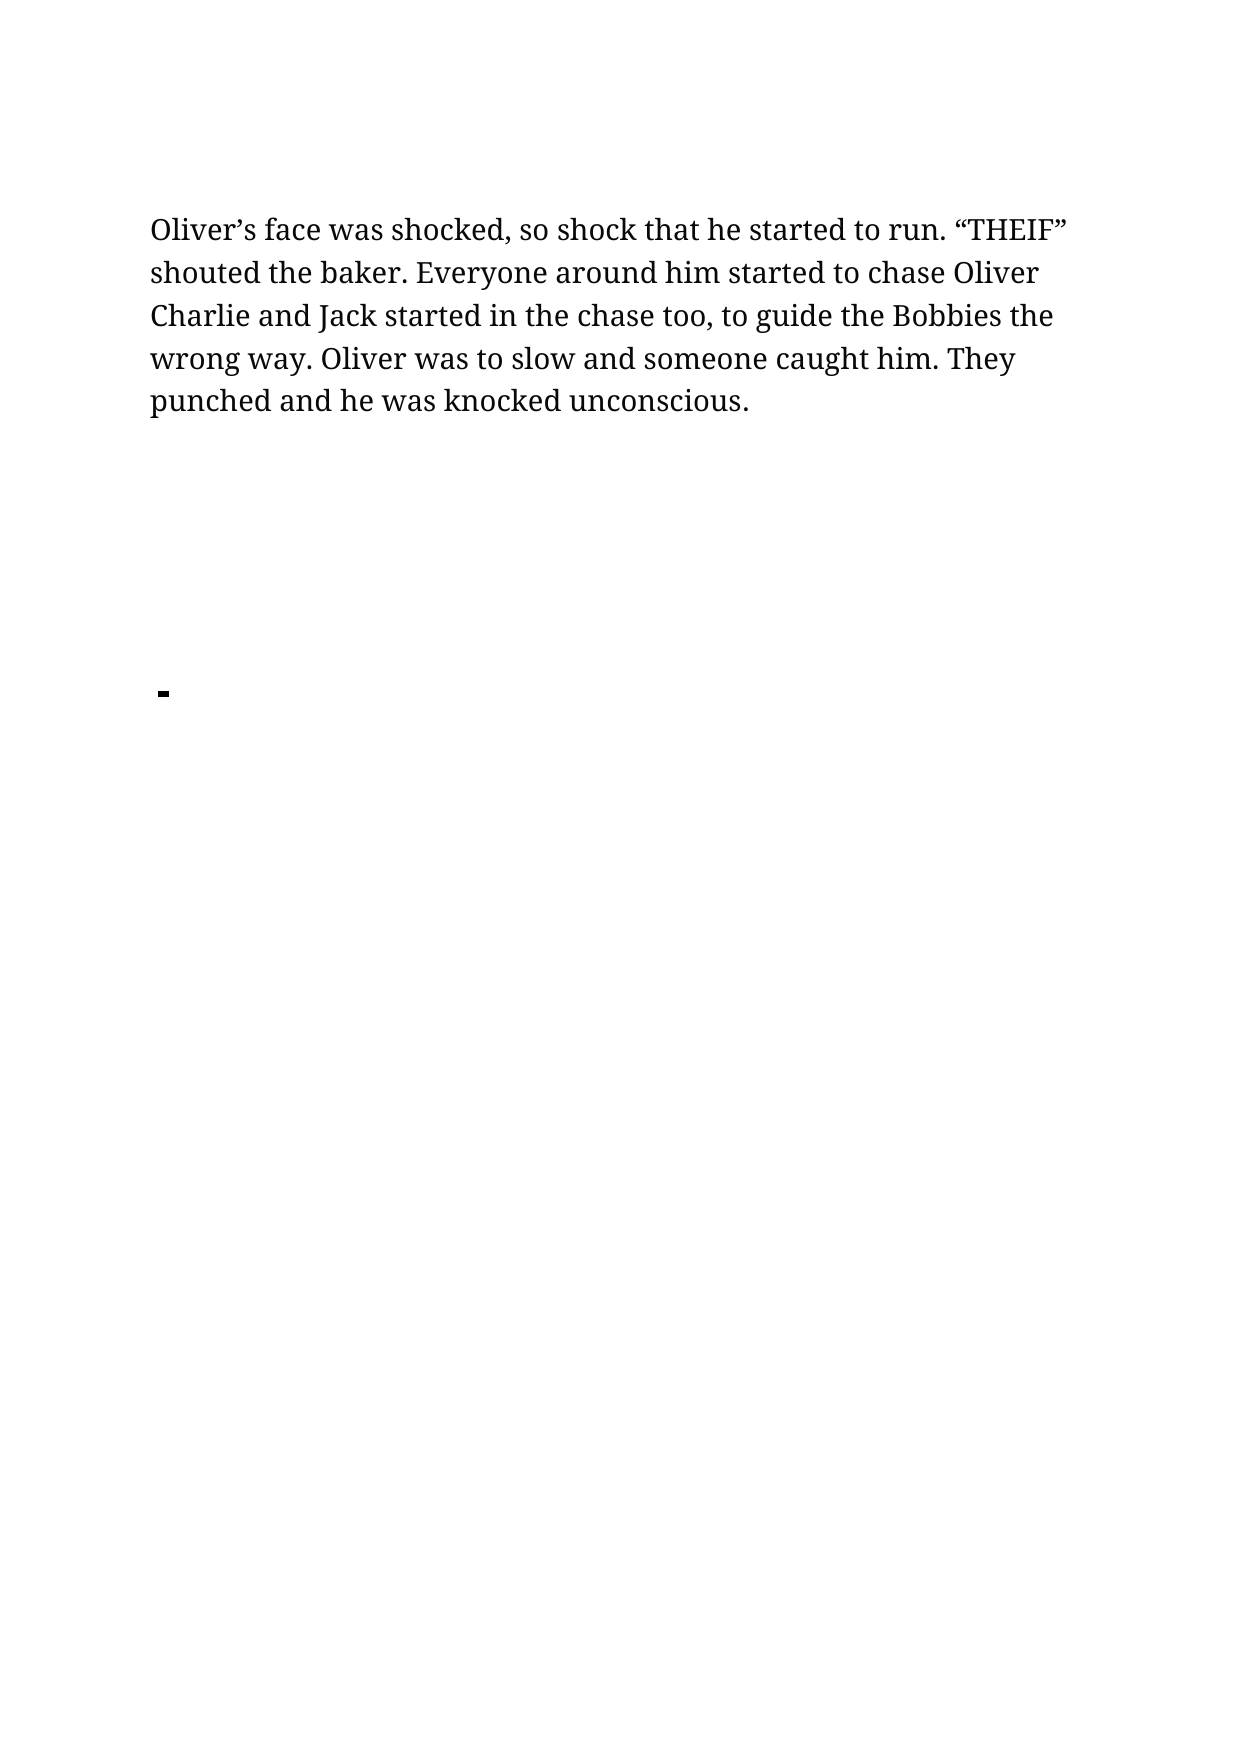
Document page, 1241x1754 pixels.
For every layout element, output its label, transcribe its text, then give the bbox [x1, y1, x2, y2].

text Oliver’s face was shocked, so shock that he started to run. “THEIF” shouted the baker. Everyone around him started to chase Oliver Charlie and Jack started in the chase too, to guide the Bobbies the wrong way. Oliver was to slow and someone caught him. They punched and he was knocked unconscious. [150, 209, 1090, 420]
